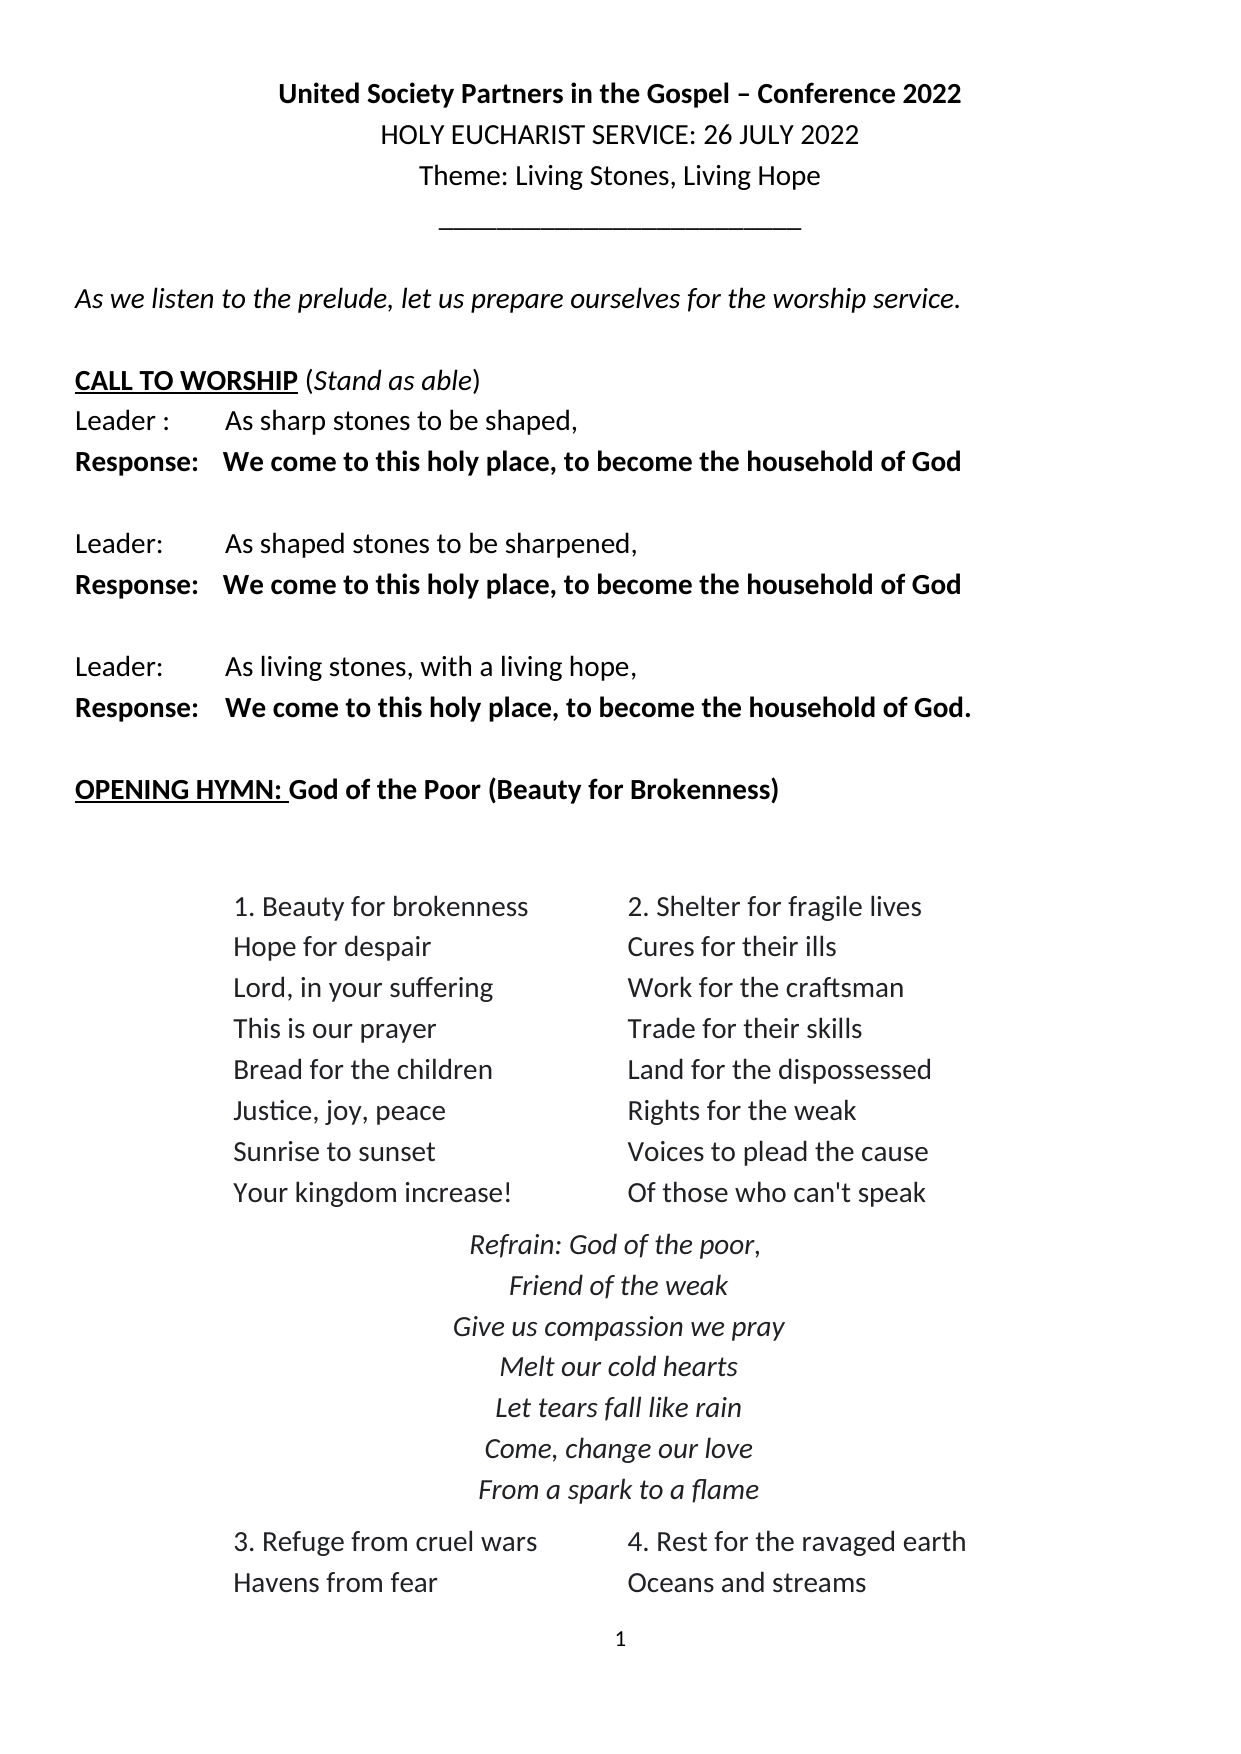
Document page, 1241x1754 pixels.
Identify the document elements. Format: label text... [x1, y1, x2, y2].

text CALL TO WORSHIP (Stand as able) [75, 362, 1165, 397]
text Theme: Living Stones, Living Hope [75, 157, 1165, 192]
text United Society Partners in the Gospel – Conference 2022 [75, 75, 1165, 111]
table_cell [621, 1517, 1013, 1624]
text Leader: As living stones, with a living hope, [75, 648, 1165, 684]
text Response: We come to this holy place, to become the household of God [75, 566, 1165, 602]
text As we listen to the prelude, let us prepare ourselves for the worship service. [75, 280, 1165, 315]
text Leader : As sharp stones to be shaped, [75, 402, 1165, 438]
text Response: We come to this holy place, to become the household of God [75, 443, 1165, 479]
text HOLY EUCHARIST SERVICE: 26 JULY 2022 [75, 116, 1165, 152]
text OPENING HYMN: God of the Poor (Beauty for Brokenness) [75, 771, 1165, 807]
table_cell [227, 1517, 621, 1624]
table_cell Refrain: God of the poor, Friend of the weak Give us compassion we pray Melt our cold hearts Let tears fall like rain Come, change our love From a spark to a flame [227, 1220, 1013, 1517]
text Leader: As shaped stones to be sharpened, [75, 525, 1165, 561]
text Response: We come to this holy place, to become the household of God. [75, 689, 1165, 725]
table_header 1. Beauty for brokenness Hope for despair Lord, in your suffering This is our prayer Bread for the children Justice, joy, peace Sunrise to sunset Your kingdom increase! [227, 882, 621, 1220]
text _________________________ [75, 198, 1165, 233]
table_header 2. Shelter for fragile lives Cures for their ills Work for the craftsman Trade for their skills Land for the dispossessed Rights for the weak Voices to plead the cause Of those who can't speak [621, 882, 1013, 1220]
